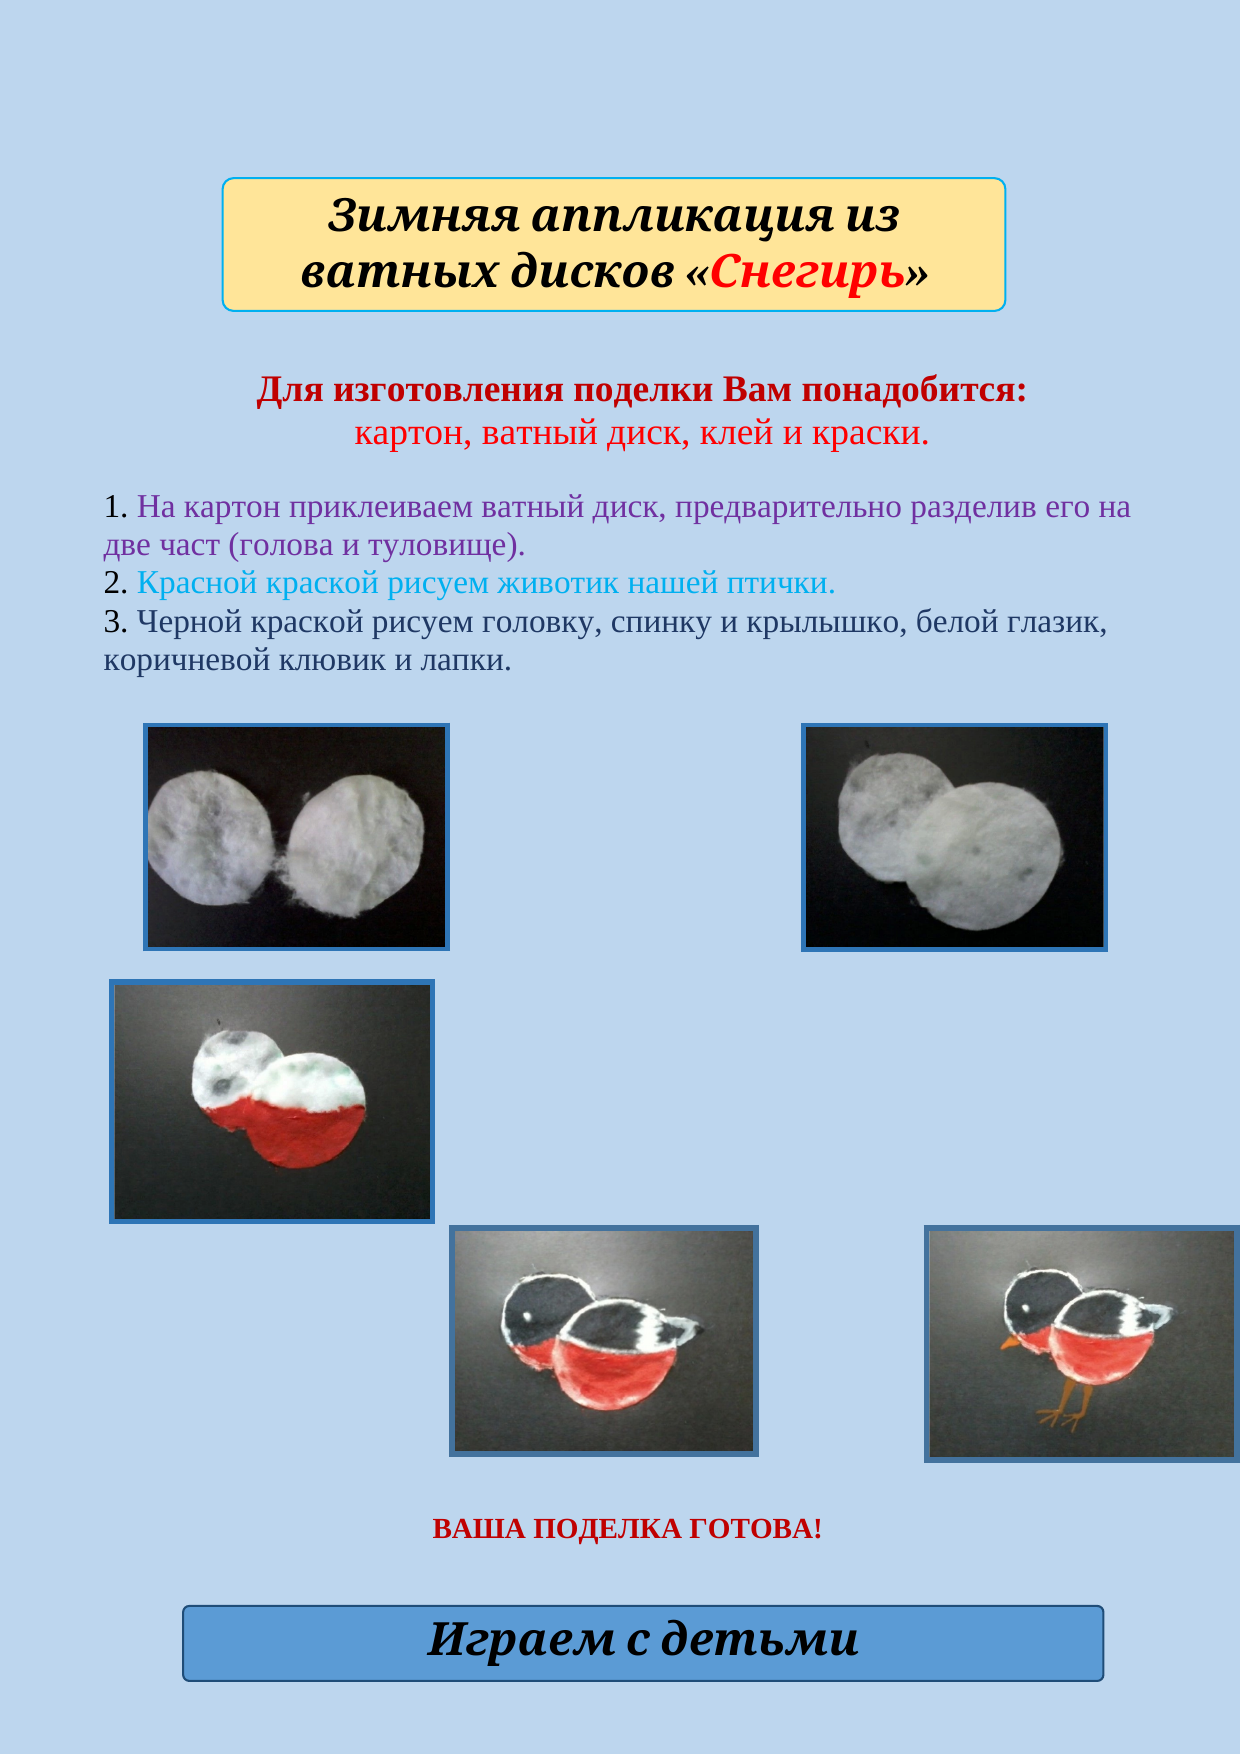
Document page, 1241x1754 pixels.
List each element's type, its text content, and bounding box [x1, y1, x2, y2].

text 2. Красной краской рисуем животик нашей птички. [103, 563, 1152, 601]
picture [929, 1231, 1234, 1457]
picture [114, 985, 430, 1219]
text 3. Черной краской рисуем головку, спинку и крылышко, белой глазик, коричневой клювик и лапки. [103, 601, 1152, 678]
picture [806, 727, 1104, 947]
picture [455, 1231, 753, 1451]
text Для изготовления поделки Вам понадобится: [74, 366, 1152, 409]
text картон, ватный диск, клей и краски. [74, 409, 1152, 453]
text ВАША ПОДЕЛКА ГОТОВА! [103, 1511, 1152, 1544]
picture [148, 727, 445, 947]
text 1. На картон приклеиваем ватный диск, предварительно разделив его на две част (голова и туловище). [103, 486, 1152, 563]
